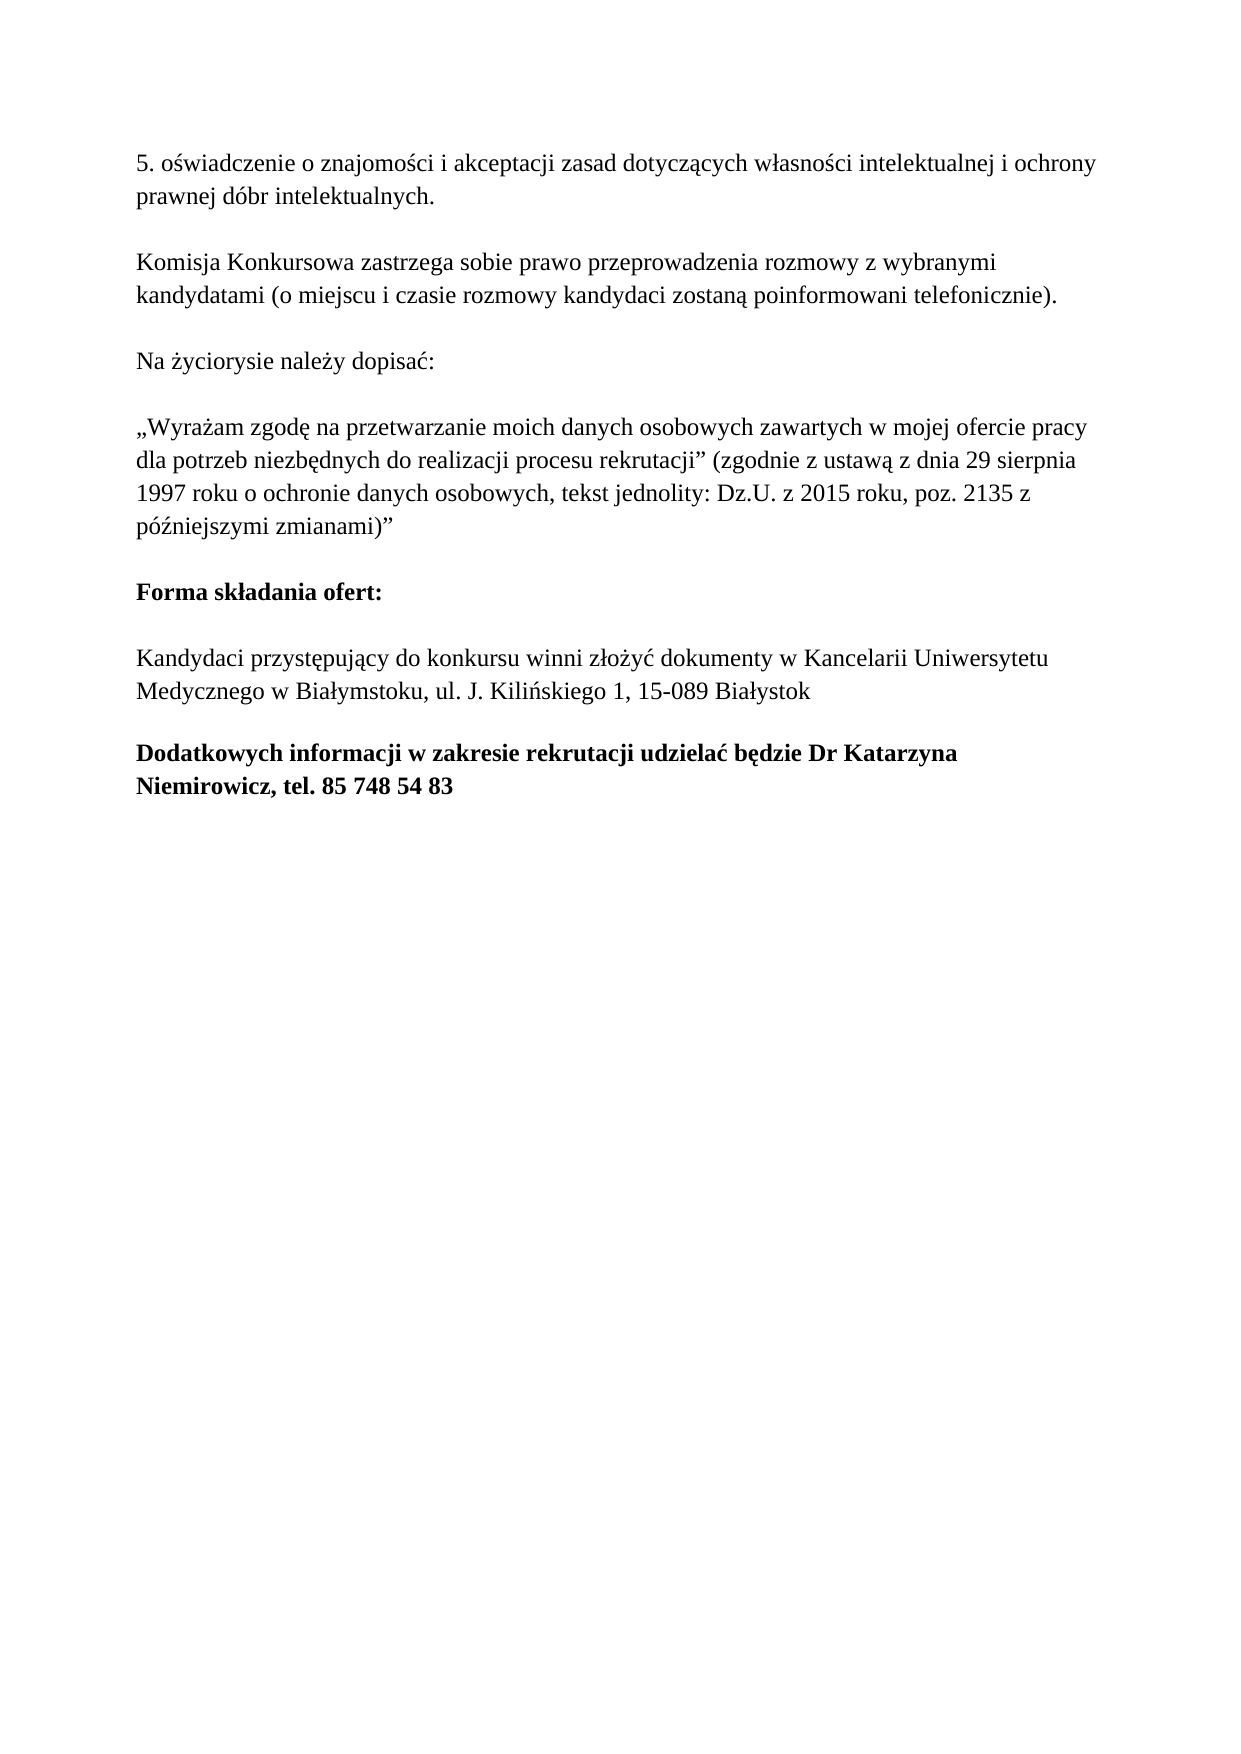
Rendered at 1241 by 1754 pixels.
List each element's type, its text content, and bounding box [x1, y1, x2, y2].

text Dodatkowych informacji w zakresie rekrutacji udzielać będzie Dr Katarzyna Niemirowicz, tel. 85 748 54 83 [136, 738, 1104, 800]
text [136, 148, 1104, 705]
